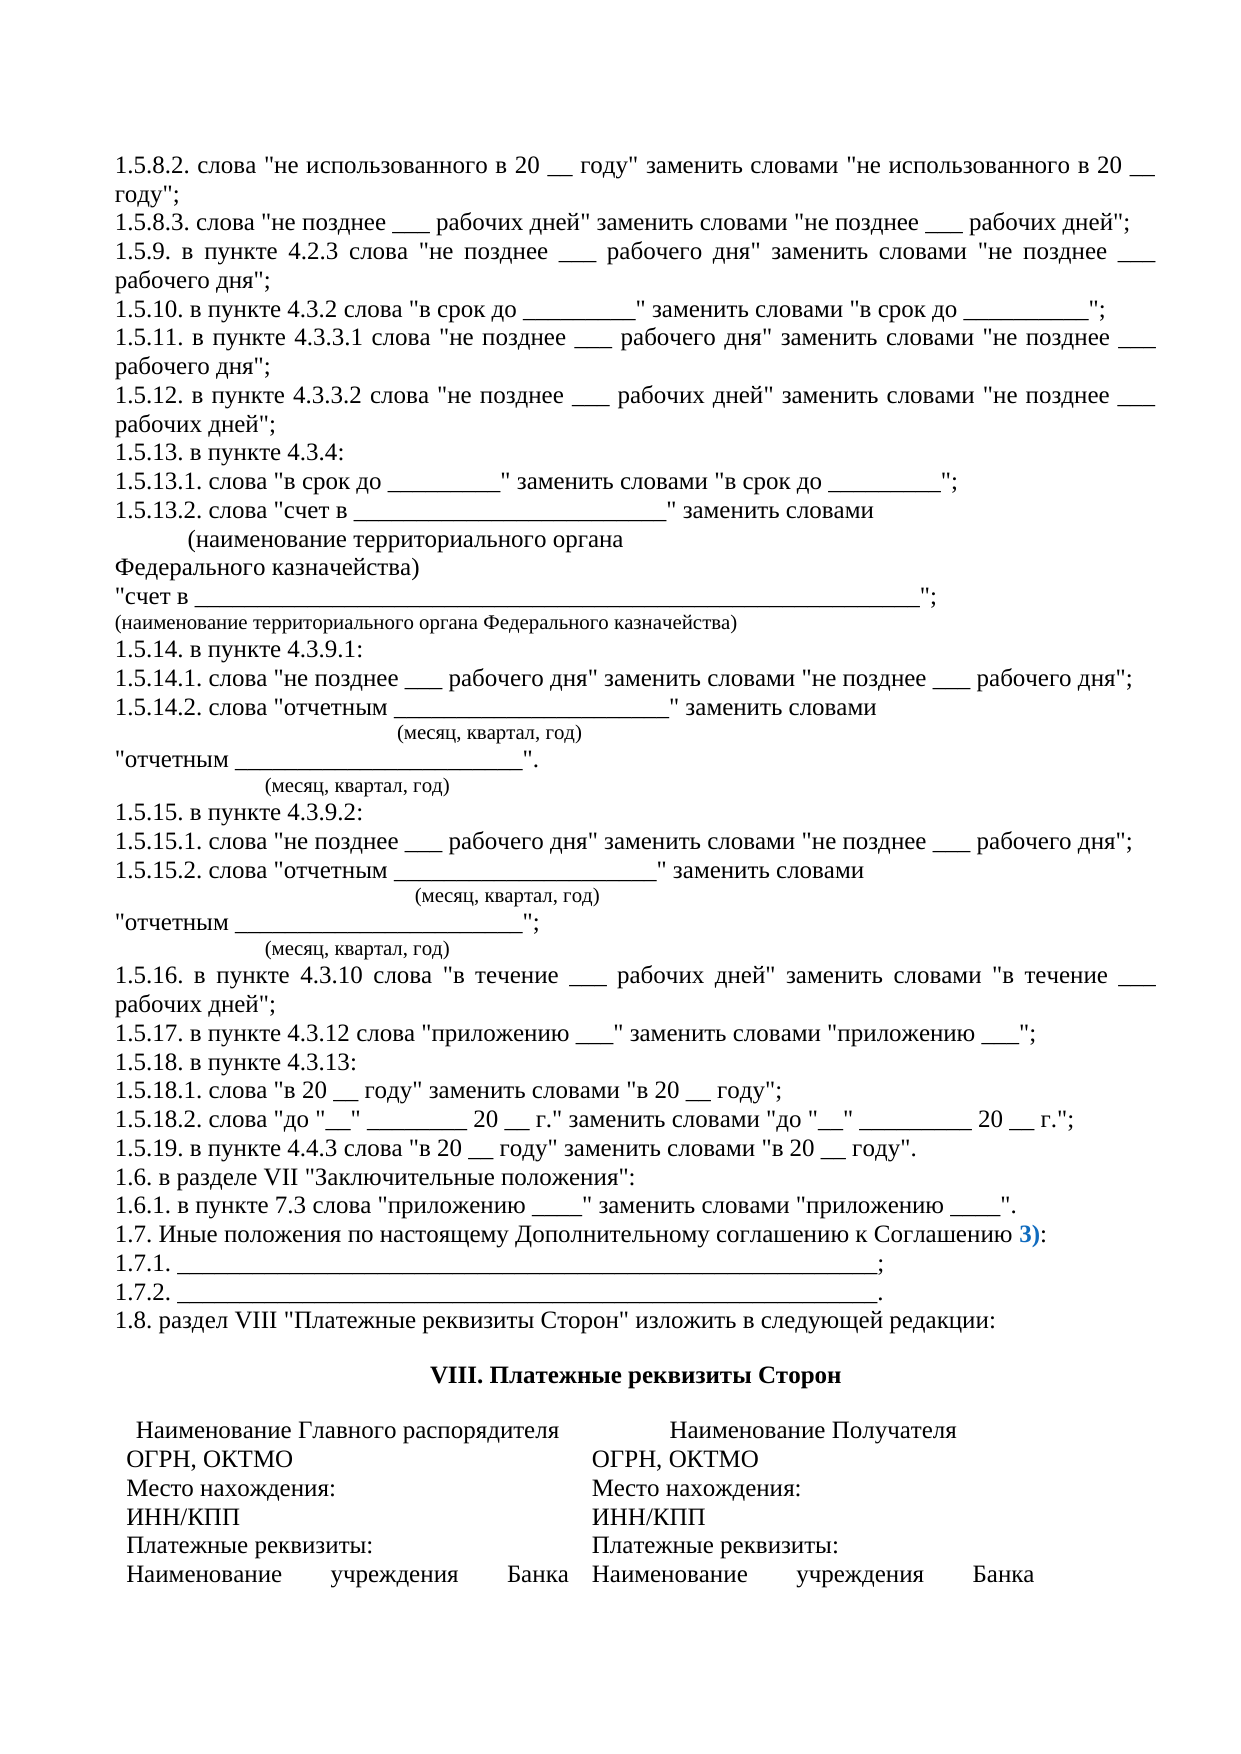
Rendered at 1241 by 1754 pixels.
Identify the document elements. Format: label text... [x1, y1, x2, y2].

table_cell ОГРН, ОКТМО [580, 1444, 1046, 1473]
text 1.5.13. в пункте 4.3.4: [114, 437, 1157, 466]
text (месяц, квартал, год) [189, 773, 1157, 797]
text (месяц, квартал, год) [339, 883, 1157, 907]
text Федерального казначейства) [114, 552, 1157, 581]
text "отчетным _______________________". [114, 744, 1157, 773]
table_header Наименование Получателя [580, 1416, 1046, 1444]
table_cell ИНН/КПП [580, 1502, 1046, 1531]
text 1.5.8.2. слова "не использованного в 20 __ году" заменить словами "не использованного в 20 __ году"; [114, 150, 1157, 207]
text 1.5.14.1. слова "не позднее ___ рабочего дня" заменить словами "не позднее ___ рабочего дня"; [114, 663, 1157, 692]
text (месяц, квартал, год) [264, 720, 1157, 744]
text 1.5.8.3. слова "не позднее ___ рабочих дней" заменить словами "не позднее ___ рабочих дней"; [114, 207, 1157, 236]
text 1.5.15.2. слова "отчетным _____________________" заменить словами [114, 855, 1157, 883]
text "отчетным _______________________"; [114, 907, 1157, 936]
table_cell ОГРН, ОКТМО [115, 1444, 580, 1473]
text 1.5.19. в пункте 4.4.3 слова "в 20 __ году" заменить словами "в 20 __ году". [114, 1133, 1157, 1162]
text 1.5.15.1. слова "не позднее ___ рабочего дня" заменить словами "не позднее ___ рабочего дня"; [114, 826, 1157, 855]
text 1.5.12. в пункте 4.3.3.2 слова "не позднее ___ рабочих дней" заменить словами "не позднее ___ рабочих дней"; [114, 380, 1157, 437]
text 1.5.13.2. слова "счет в _________________________" заменить словами [114, 495, 1157, 524]
text 1.5.9. в пункте 4.2.3 слова "не позднее ___ рабочего дня" заменить словами "не позднее ___ рабочего дня"; [114, 236, 1157, 294]
text 1.8. раздел VIII "Платежные реквизиты Сторон" изложить в следующей редакции: [114, 1305, 1157, 1334]
text 1.5.17. в пункте 4.3.12 слова "приложению ___" заменить словами "приложению ___"; [114, 1018, 1157, 1047]
text 1.5.14. в пункте 4.3.9.1: [114, 634, 1157, 663]
text 1.7.1. ________________________________________________________; [114, 1248, 1157, 1277]
table_cell Место нахождения: [580, 1473, 1046, 1502]
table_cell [115, 1531, 580, 1588]
text 1.5.14.2. слова "отчетным ______________________" заменить словами [114, 692, 1157, 720]
text 1.7. Иные положения по настоящему Дополнительному соглашению к Соглашению 3): [114, 1219, 1157, 1248]
text 1.5.18.2. слова "до "__" ________ 20 __ г." заменить словами "до "__" _________ 20 __ г."; [114, 1104, 1157, 1133]
text 1.6.1. в пункте 7.3 слова "приложению ____" заменить словами "приложению ____". [114, 1190, 1157, 1219]
text "счет в __________________________________________________________"; [114, 581, 1157, 610]
subtitle VIII. Платежные реквизиты Сторон [114, 1360, 1157, 1389]
text (наименование территориального органа [114, 524, 1157, 552]
text (месяц, квартал, год) [189, 936, 1157, 960]
text (наименование территориального органа Федерального казначейства) [114, 610, 1157, 634]
text 1.5.18.1. слова "в 20 __ году" заменить словами "в 20 __ году"; [114, 1075, 1157, 1104]
text 1.5.13.1. слова "в срок до _________" заменить словами "в срок до _________"; [114, 466, 1157, 495]
table_cell ИНН/КПП [115, 1502, 580, 1531]
table_header Наименование Главного распорядителя [115, 1416, 580, 1444]
text 1.5.18. в пункте 4.3.13: [114, 1047, 1157, 1075]
text 1.5.15. в пункте 4.3.9.2: [114, 797, 1157, 826]
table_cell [580, 1531, 1046, 1588]
text 1.5.16. в пункте 4.3.10 слова "в течение ___ рабочих дней" заменить словами "в течение ___ рабочих дней"; [114, 960, 1157, 1018]
table_cell Место нахождения: [115, 1473, 580, 1502]
text 1.6. в разделе VII "Заключительные положения": [114, 1162, 1157, 1190]
text 1.7.2. ________________________________________________________. [114, 1277, 1157, 1305]
text 1.5.10. в пункте 4.3.2 слова "в срок до _________" заменить словами "в срок до __________"; [114, 294, 1157, 322]
text 1.5.11. в пункте 4.3.3.1 слова "не позднее ___ рабочего дня" заменить словами "не позднее ___ рабочего дня"; [114, 322, 1157, 380]
